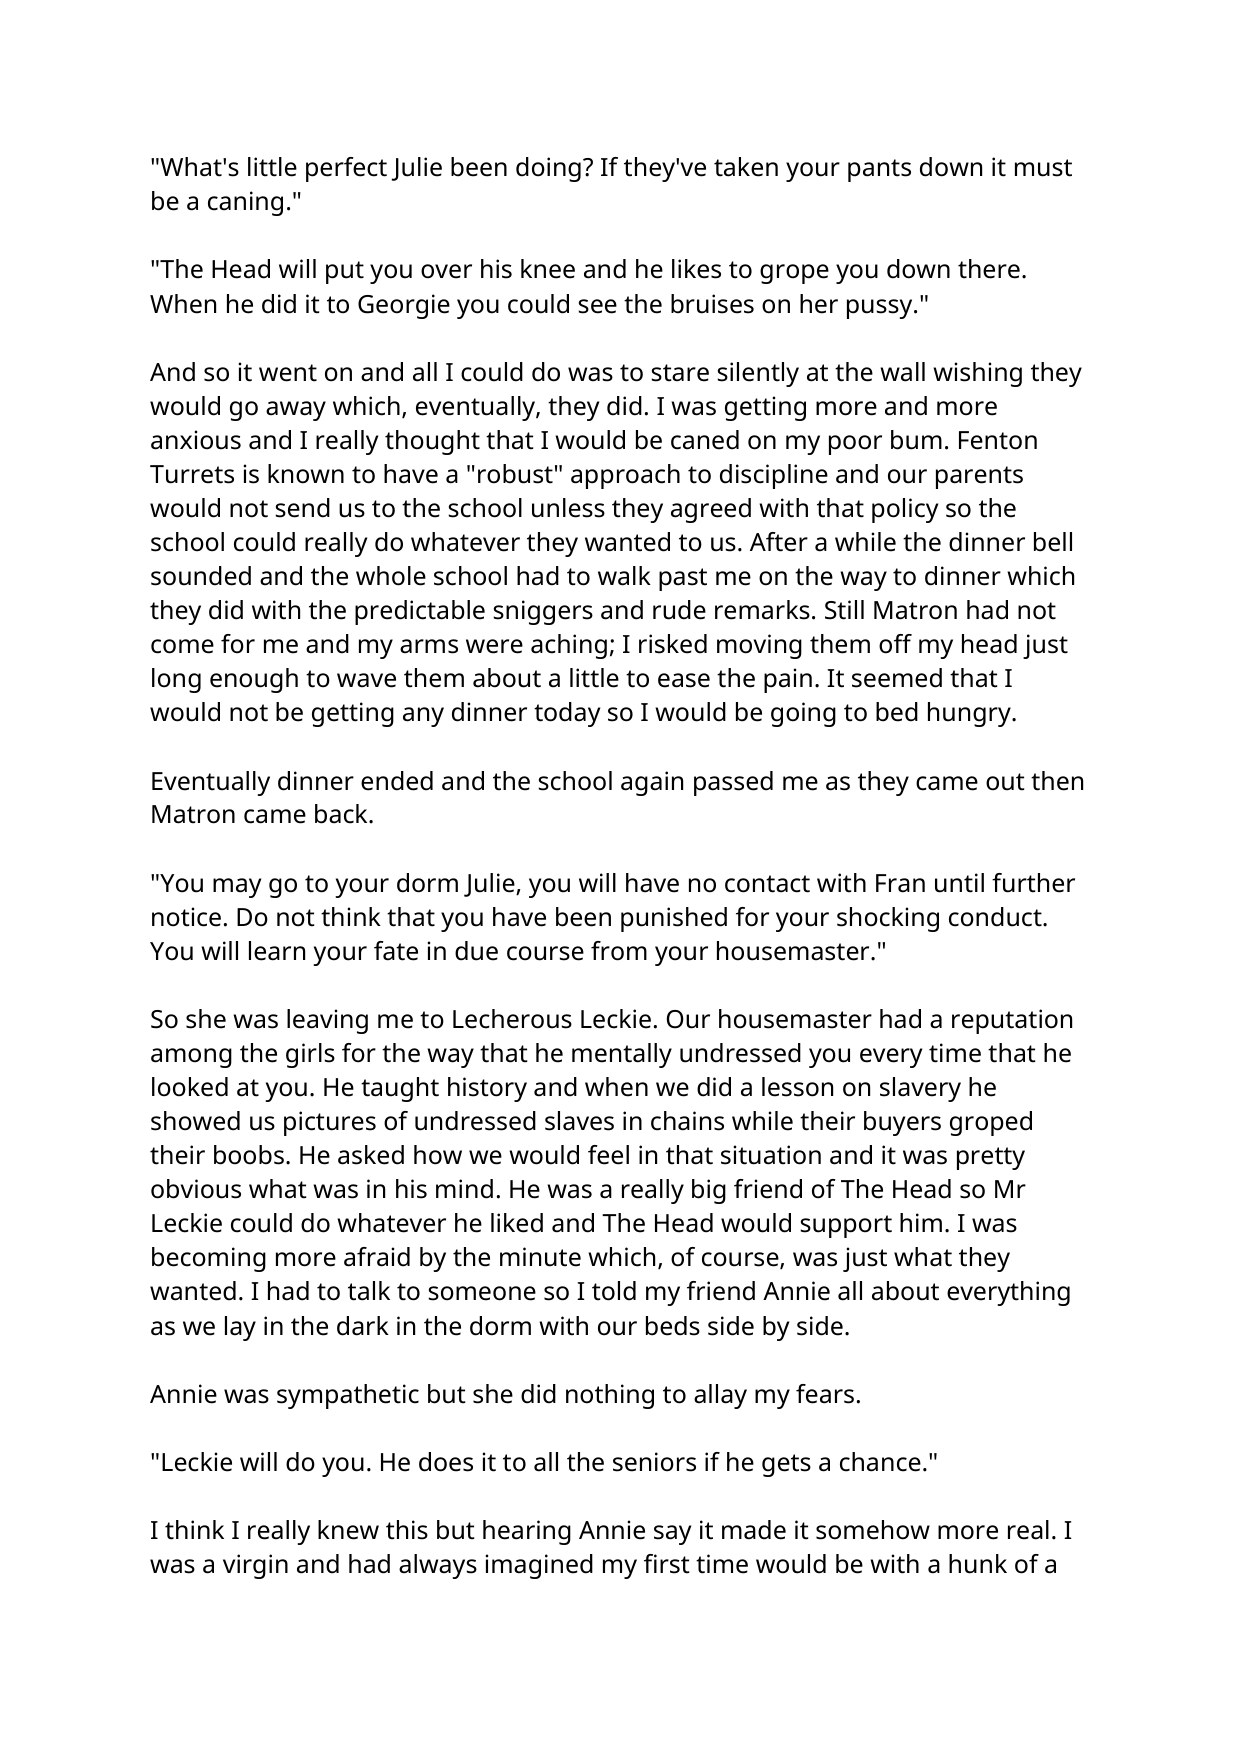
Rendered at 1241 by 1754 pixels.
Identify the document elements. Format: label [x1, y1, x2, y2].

text [150, 150, 1090, 1581]
